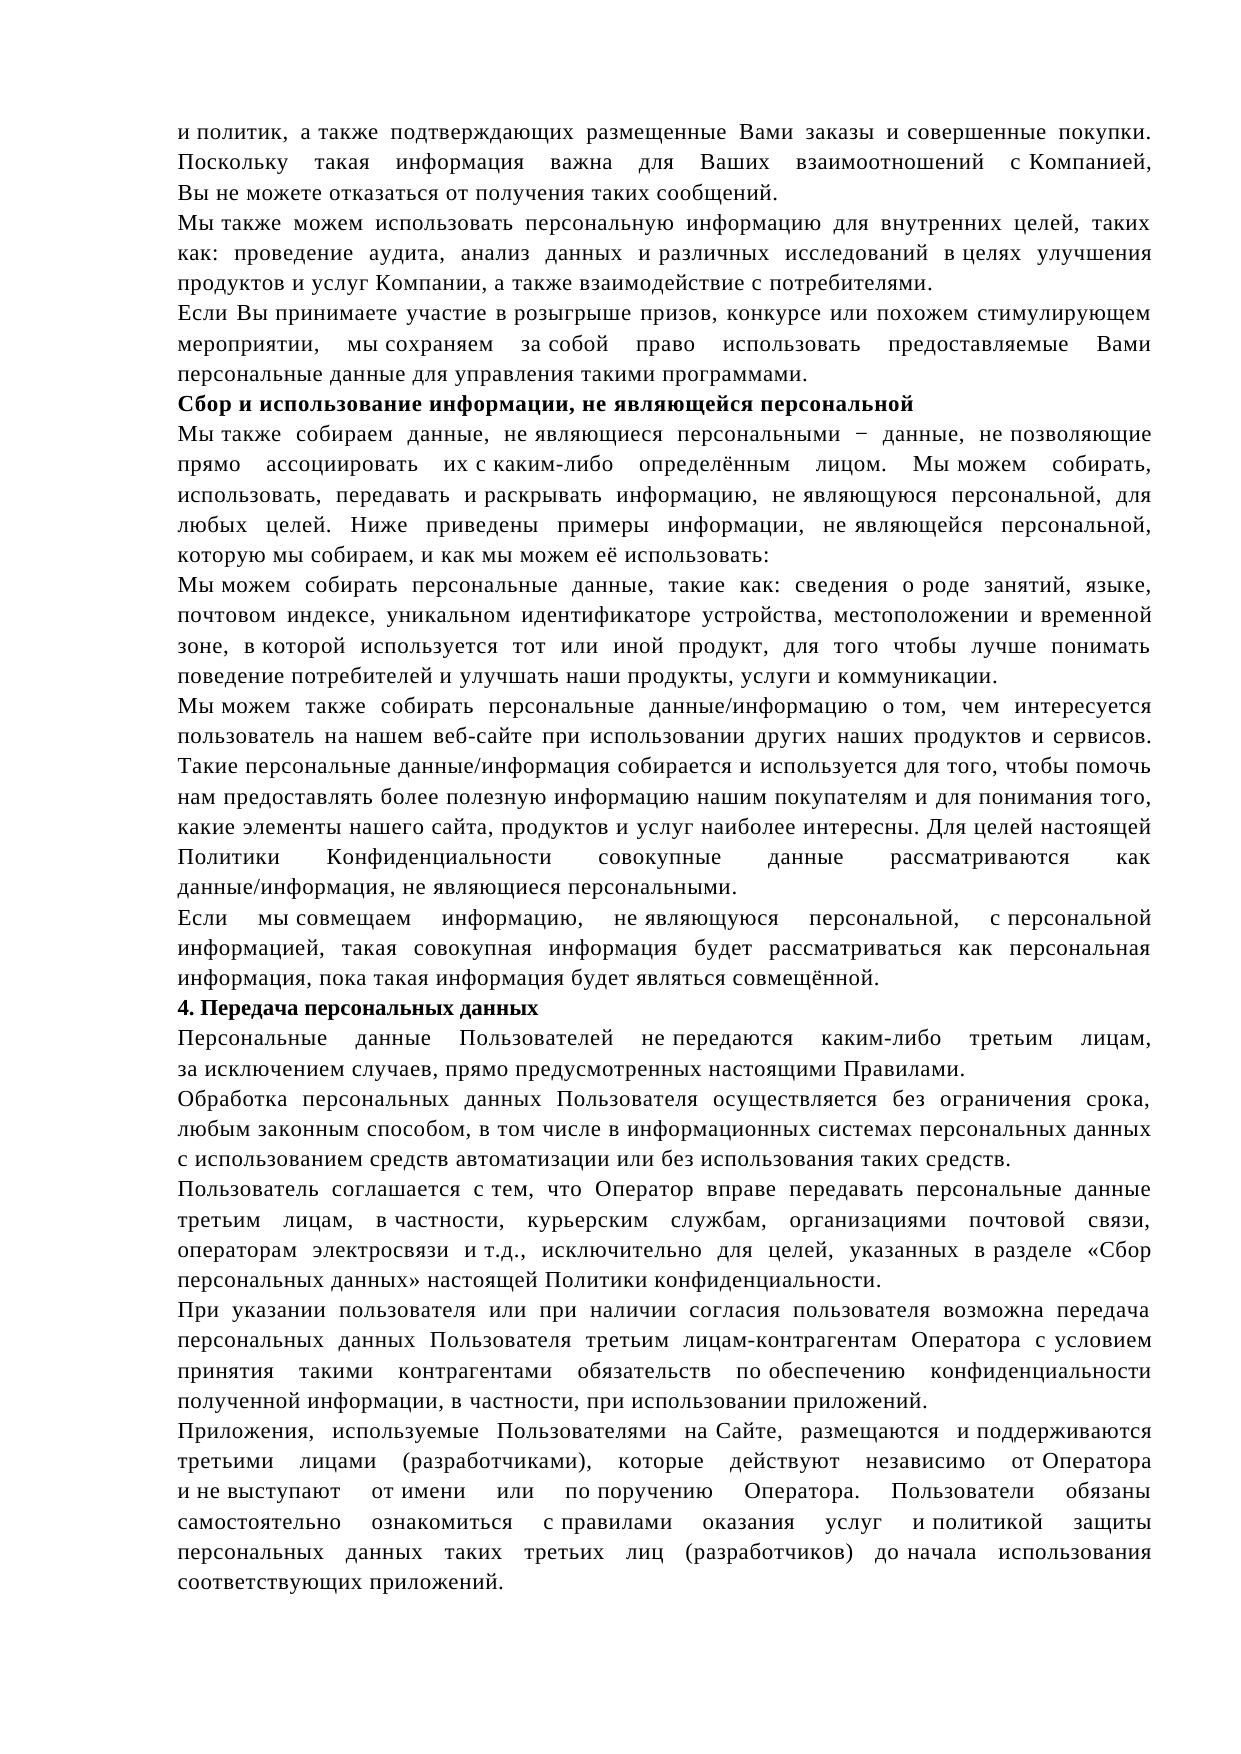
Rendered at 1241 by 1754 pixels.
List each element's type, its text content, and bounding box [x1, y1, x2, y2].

text Приложения, используемые Пользователями на Сайте, размещаются и поддерживаются третьими лицами (разработчиками), которые действуют независимо от Оператора и не выступают от имени или по поручению Оператора. Пользователи обязаны самостоятельно ознакомиться с правилами оказания услуг и политикой защиты персональных данных таких третьих лиц (разработчиков) до начала использования соответствующих приложений. [177, 1417, 1152, 1594]
text Обработка персональных данных Пользователя осуществляется без ограничения срока, любым законным способом, в том числе в информационных системах персональных данных с использованием средств автоматизации или без использования таких средств. [177, 1085, 1152, 1172]
text Мы также можем использовать персональную информацию для внутренних целей, таких как: проведение аудита, анализ данных и различных исследований в целях улучшения продуктов и услуг Компании, а также взаимодействие с потребителями. [177, 209, 1152, 296]
text 4. Передача персональных данных [177, 994, 1152, 1021]
text Сбор и использование информации, не являющейся персональной [177, 390, 1152, 416]
text Если мы совмещаем информацию, не являющуюся персональной, с персональной информацией, такая совокупная информация будет рассматриваться как персональная информация, пока такая информация будет являться совмещённой. [177, 903, 1152, 990]
text Мы можем также собирать персональные данные/информацию о том, чем интересуется пользователь на нашем веб-сайте при использовании других наших продуктов и сервисов. Такие персональные данные/информация собирается и используется для того, чтобы помочь нам предоставлять более полезную информацию нашим покупателям и для понимания того, какие элементы нашего сайта, продуктов и услуг наиболее интересны. Для целей настоящей Политики Конфиденциальности совокупные данные рассматриваются как данные/информация, не являющиеся персональными. [177, 692, 1152, 900]
text Мы также собираем данные, не являющиеся персональными − данные, не позволяющие прямо ассоциировать их с каким-либо определённым лицом. Мы можем собирать, использовать, передавать и раскрывать информацию, не являющуюся персональной, для любых целей. Ниже приведены примеры информации, не являющейся персональной, которую мы собираем, и как мы можем её использовать: [177, 420, 1152, 567]
text Пользователь соглашается с тем, что Оператор вправе передавать персональные данные третьим лицам, в частности, курьерским службам, организациями почтовой связи, операторам электросвязи и т.д., исключительно для целей, указанных в разделе «Сбор персональных данных» настоящей Политики конфиденциальности. [177, 1175, 1152, 1292]
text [177, 118, 1152, 205]
text Мы можем собирать персональные данные, такие как: сведения о роде занятий, языке, почтовом индексе, уникальном идентификаторе устройства, местоположении и временной зоне, в которой используется тот или иной продукт, для того чтобы лучше понимать поведение потребителей и улучшать наши продукты, услуги и коммуникации. [177, 571, 1152, 688]
text При указании пользователя или при наличии согласия пользователя возможна передача персональных данных Пользователя третьим лицам-контрагентам Оператора с условием принятия такими контрагентами обязательств по обеспечению конфиденциальности полученной информации, в частности, при использовании приложений. [177, 1296, 1152, 1413]
text Персональные данные Пользователей не передаются каким-либо третьим лицам, за исключением случаев, прямо предусмотренных настоящими Правилами. [177, 1024, 1152, 1081]
text Если Вы принимаете участие в розыгрыше призов, конкурсе или похожем стимулирующем мероприятии, мы сохраняем за собой право использовать предоставляемые Вами персональные данные для управления такими программами. [177, 299, 1152, 386]
